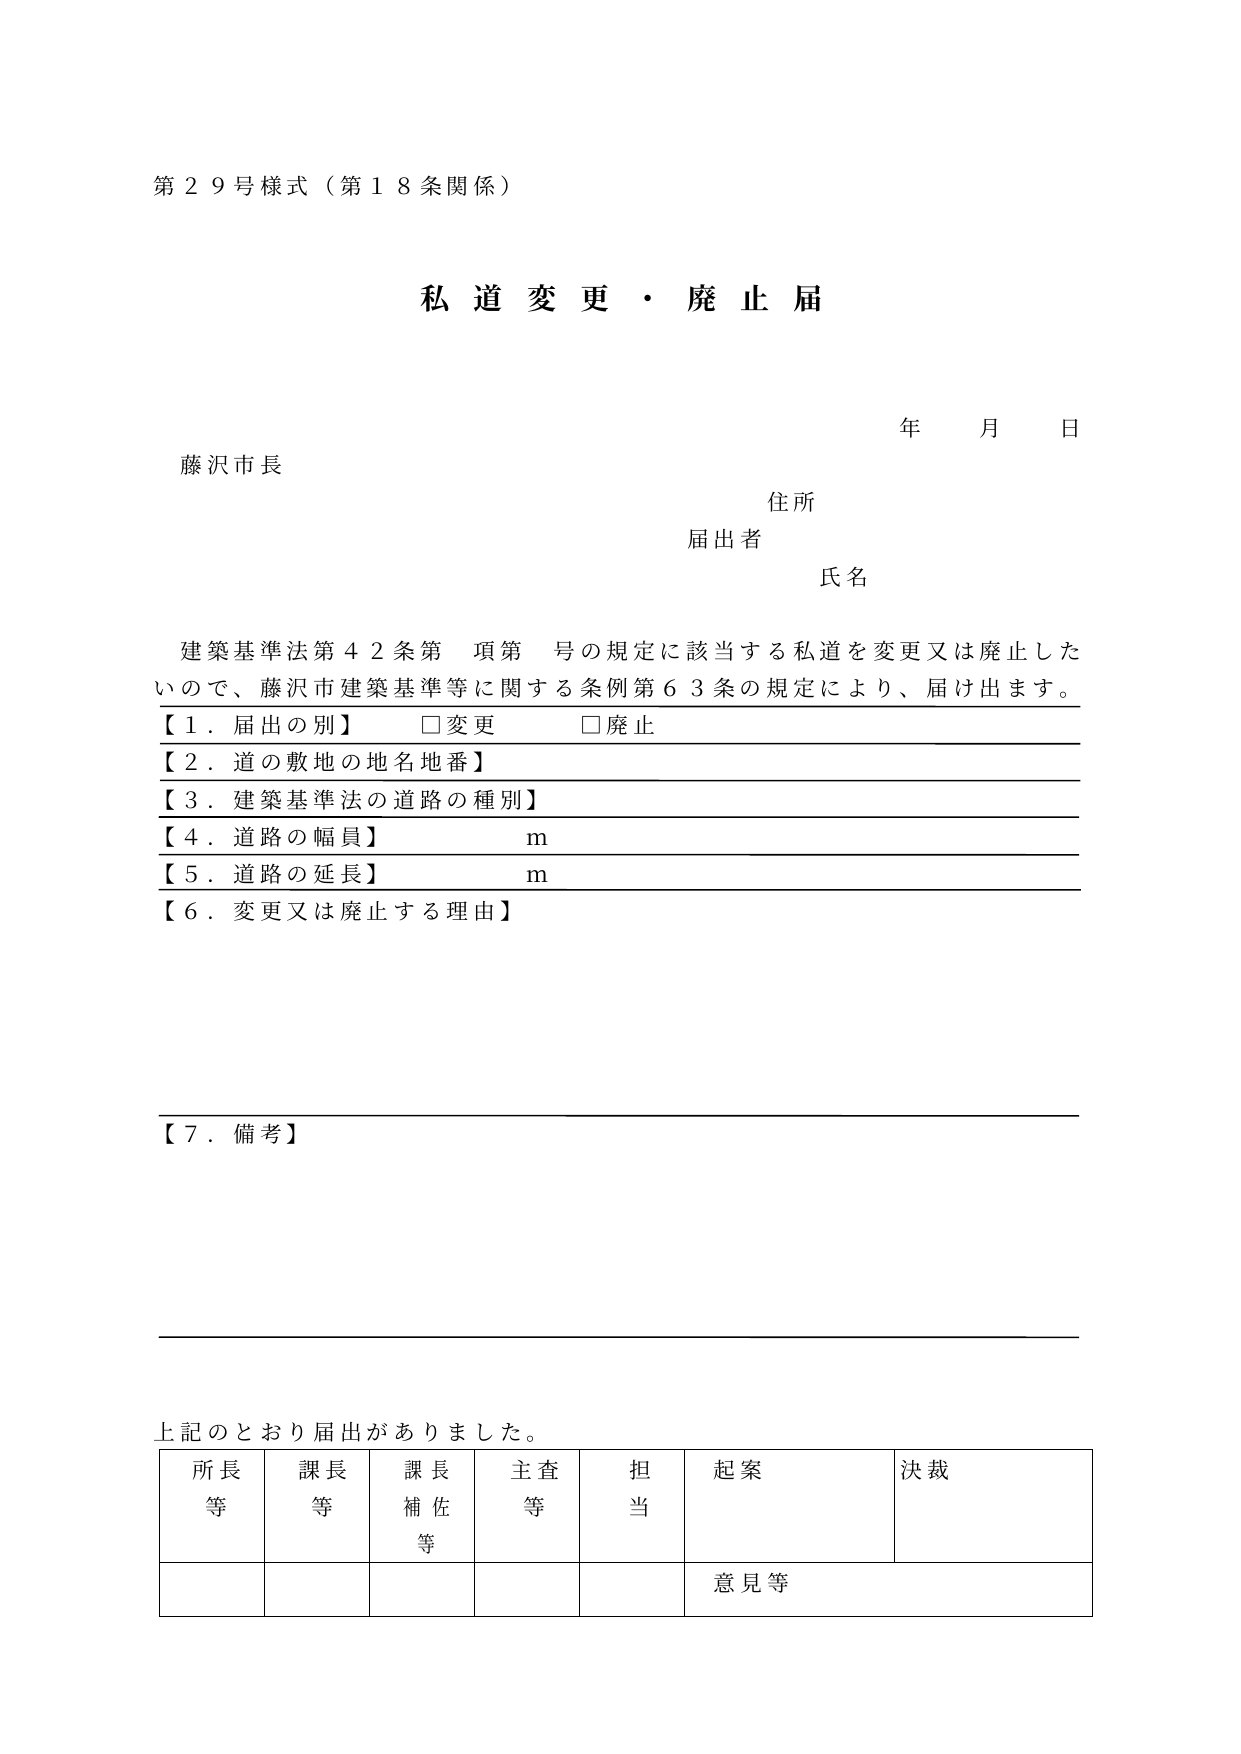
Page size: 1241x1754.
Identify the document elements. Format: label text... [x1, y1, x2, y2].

text 【２．道の敷地の地名地番】 [153, 743, 1087, 780]
table_header 課長補佐等 [370, 1450, 474, 1562]
text 【４．道路の幅員】 ｍ [153, 817, 1087, 854]
text 氏名 [153, 557, 1087, 594]
text 【５．道路の延長】 ｍ [153, 854, 1087, 892]
table_cell [580, 1563, 684, 1616]
text 【７．備考】 [153, 1115, 1087, 1152]
text 【６．変更又は廃止する理由】 [153, 892, 1087, 929]
text 藤沢市長 [153, 445, 1087, 482]
table_header 主査等 [475, 1450, 579, 1562]
table_cell [160, 1563, 264, 1616]
text 上記のとおり届出がありました。 [153, 1412, 1087, 1449]
table_header 担 当 [580, 1450, 684, 1562]
table_cell [475, 1563, 579, 1616]
text 住所 [153, 482, 987, 520]
table_header 課長等 [265, 1450, 369, 1562]
text 年 月 日 [153, 408, 1086, 445]
text 私道変更・廃止届 [153, 259, 1087, 334]
table_cell [370, 1563, 474, 1616]
table_cell 意見等 [685, 1563, 1092, 1616]
text 【１．届出の別】 □変更 □廃止 [153, 706, 1087, 743]
text 第２９号様式（第１８条関係） [153, 167, 1087, 204]
text 【３．建築基準法の道路の種別】 [153, 780, 1087, 817]
table_header 決裁 [895, 1450, 1092, 1562]
text 建築基準法第４２条第 項第 号の規定に該当する私道を変更又は廃止したいので、藤沢市建築基準等に関する条例第６３条の規定により、届け出ます。 [153, 631, 1087, 706]
text 届出者 [153, 520, 987, 557]
table_header 起案 [685, 1450, 894, 1562]
table_cell [265, 1563, 369, 1616]
table_header 所長等 [160, 1450, 264, 1562]
